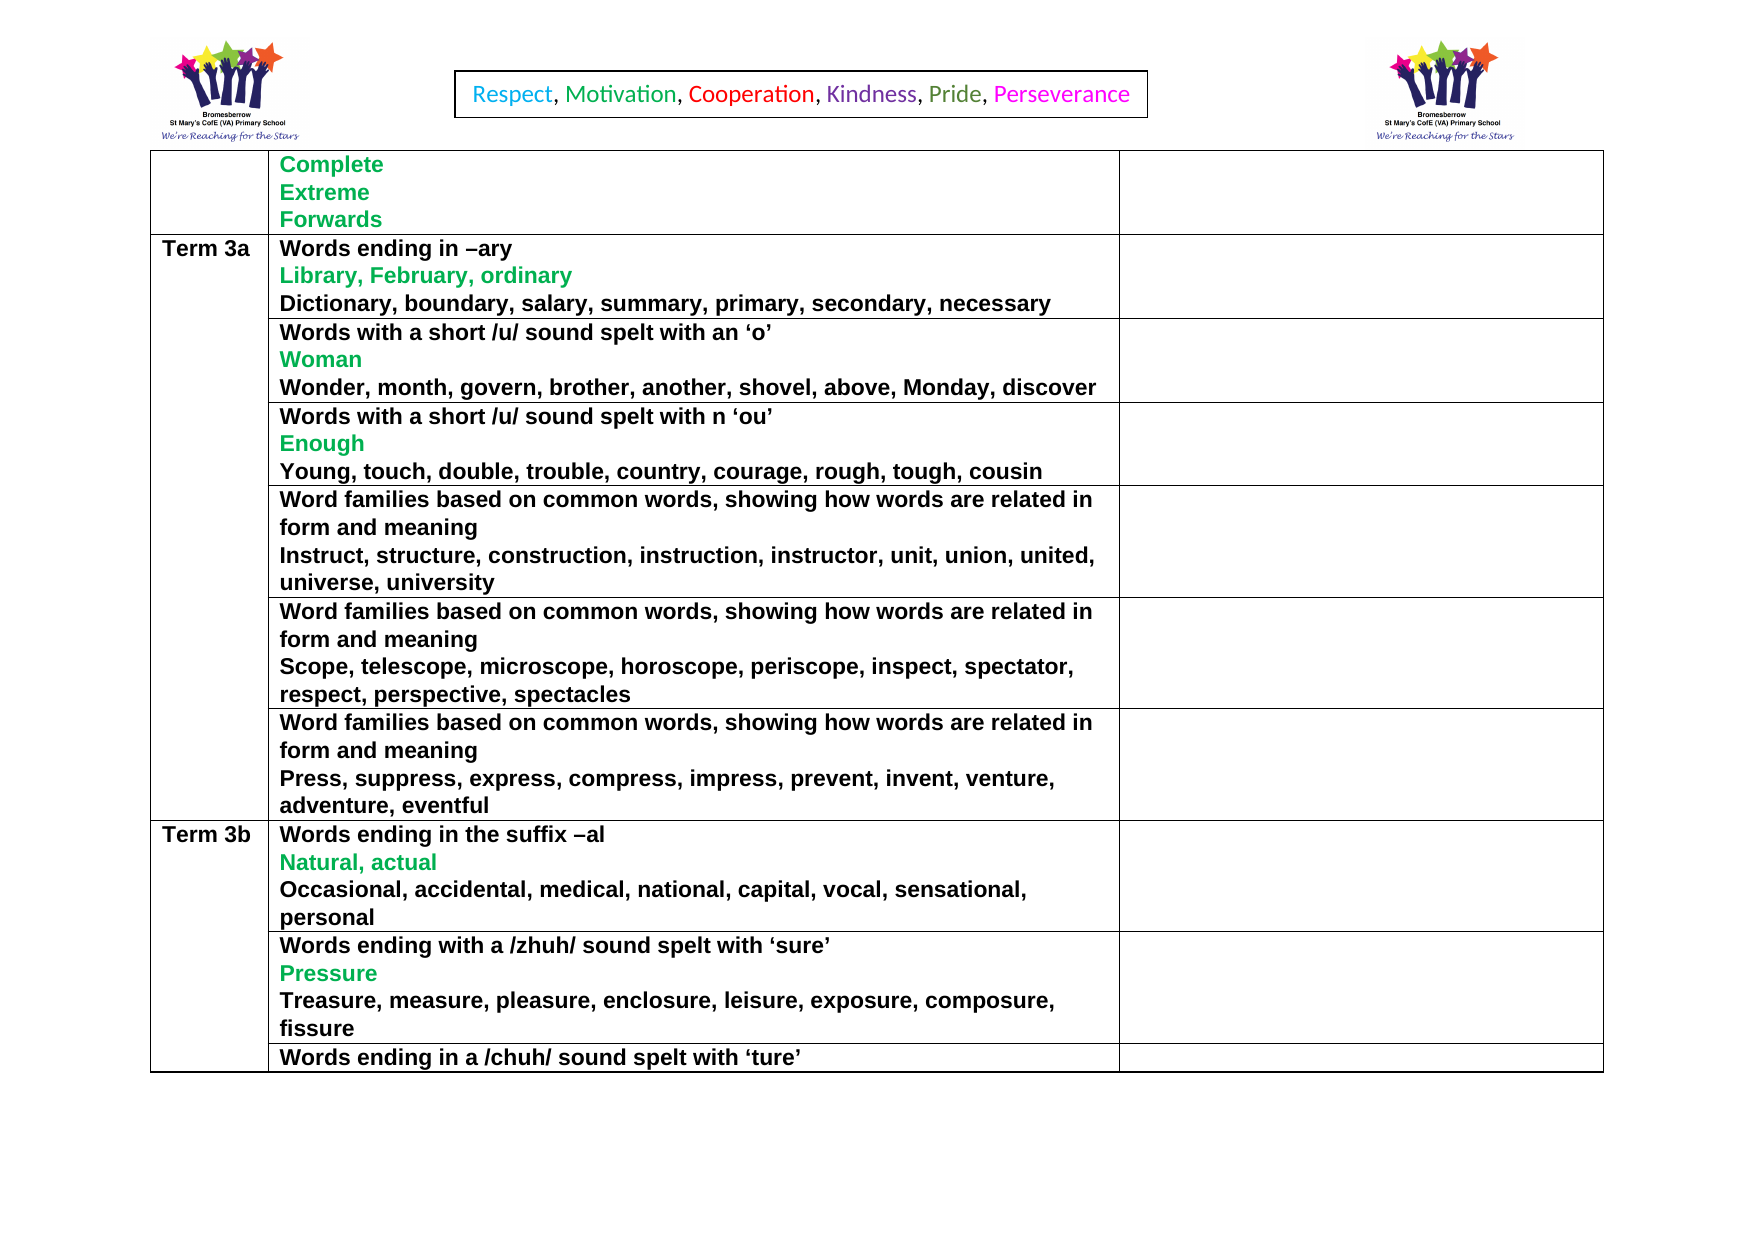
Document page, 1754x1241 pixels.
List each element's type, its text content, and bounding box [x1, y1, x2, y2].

table_cell Word families based on common words, showing how words are related in form and meaning Press, suppress, express, compress, impress, prevent, invent, venture, adventure, eventful [269, 709, 1119, 820]
table_cell Term 3a [151, 235, 268, 820]
table_cell Words ending in the suffix –al Natural, actual Occasional, accidental, medical, national, capital, vocal, sensational, personal [269, 821, 1119, 931]
table_cell Words ending in –ary Library, February, ordinary Dictionary, boundary, salary, summary, primary, secondary, necessary [269, 235, 1119, 318]
table_cell [1120, 151, 1603, 234]
picture [1365, 37, 1525, 150]
table_cell Word families based on common words, showing how words are related in form and meaning Instruct, structure, construction, instruction, instructor, unit, union, united, universe, university [269, 486, 1119, 597]
table_cell Words with a short /u/ sound spelt with n ‘ou’ Enough Young, touch, double, trouble, country, courage, rough, tough, cousin [269, 403, 1119, 485]
picture [150, 37, 310, 150]
table_cell [1120, 319, 1603, 402]
table_cell [1120, 1044, 1603, 1071]
table_cell [1120, 598, 1603, 708]
table_cell Term 3b [151, 821, 268, 1071]
table_cell Statutory spellings challenge words Address Busy Business Heart Fruit Breathe Strange Complete Extreme Forwards [269, 151, 1119, 234]
table_cell Word families based on common words, showing how words are related in form and meaning Scope, telescope, microscope, horoscope, periscope, inspect, spectator, respect, perspective, spectacles [269, 598, 1119, 708]
table_cell [1120, 821, 1603, 931]
table_cell Words ending in a /chuh/ sound spelt with ‘ture’ Creature, picture, nature, furniture, capture, culture, moisture, future, gesture, structure [269, 1044, 1119, 1071]
table_cell [1120, 709, 1603, 820]
table_cell [1120, 932, 1603, 1043]
table_cell [1120, 486, 1603, 597]
table_cell [1120, 235, 1603, 318]
table_cell Words with a short /u/ sound spelt with an ‘o’ Woman Wonder, month, govern, brother, another, shovel, above, Monday, discover [269, 319, 1119, 402]
table_cell [1120, 403, 1603, 485]
table_cell Words ending with a /zhuh/ sound spelt with ‘sure’ Pressure Treasure, measure, pleasure, enclosure, leisure, exposure, composure, fissure [269, 932, 1119, 1043]
